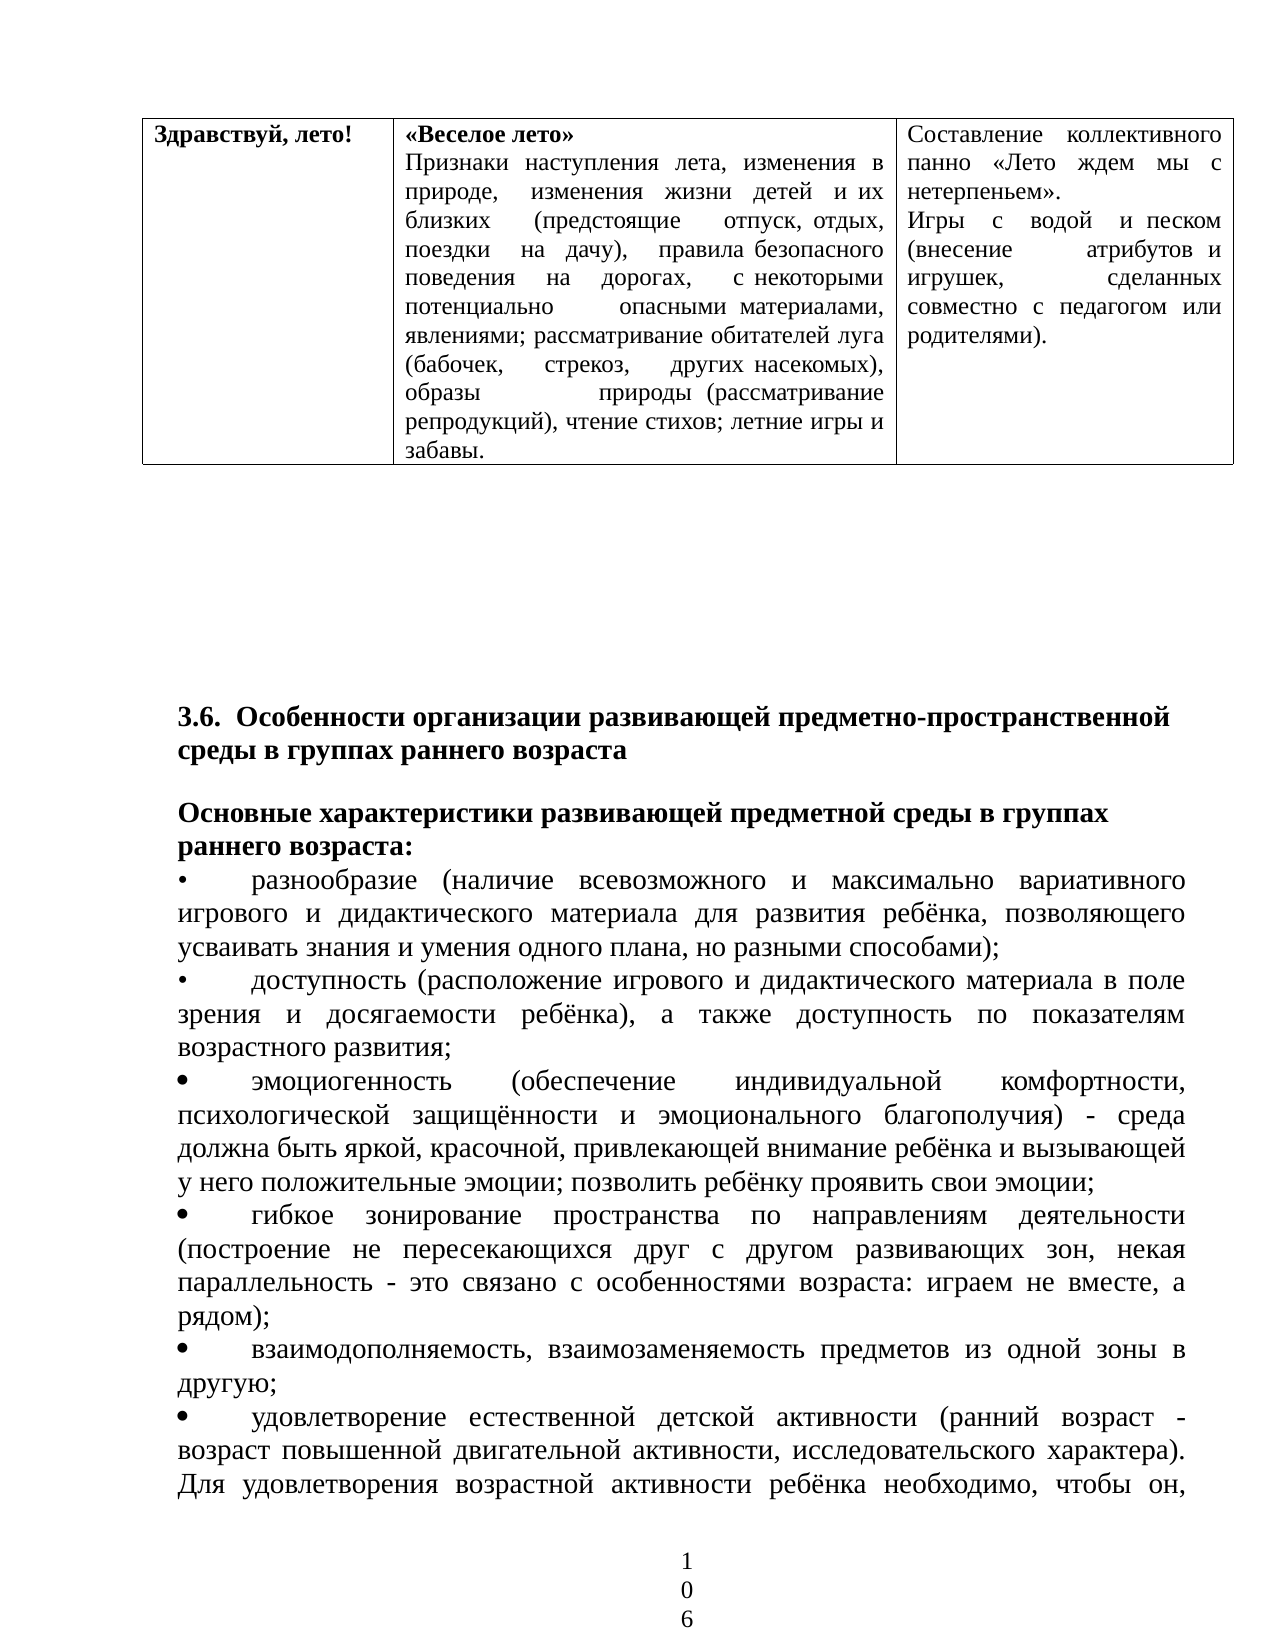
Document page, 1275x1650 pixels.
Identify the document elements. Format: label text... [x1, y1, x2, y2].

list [177, 1399, 1186, 1499]
text 3.6. Особенности организации развивающей предметно-пространственной среды в группах раннего возраста [177, 699, 1186, 766]
table_cell «Веселое лето» Признаки наступления лета, изменения в природе, изменения жизни детей и их близких (предстоящие отпуск, отдых, поездки на дачу), правила безопасного поведения на дорогах, с некоторыми потенциально опасными материалами, явлениями; рассматривание обитателей луга (бабочек, стрекоз, других насекомых), образы природы (рассматривание репродукций), чтение стихов; летние игры и забавы. [394, 119, 896, 464]
list гибкое зонирование пространства по направлениям деятельности (построение не пересекающихся друг с другом развивающих зон, некая параллельность - это связано с особенностями возраста: играем не вместе, а рядом); [177, 1197, 1186, 1332]
text • доступность (расположение игрового и дидактического материала в поле зрения и досягаемости ребёнка), а также доступность по показателям возрастного развития; [177, 962, 1186, 1063]
list взаимодополняемость, взаимозаменяемость предметов из одной зоны в другую; [177, 1332, 1186, 1399]
table_cell Составление коллективного панно «Лето ждем мы с нетерпеньем». Игры с водой и песком (внесение атрибутов и игрушек, сделанных совместно с педагогом или родителями). [897, 119, 1233, 464]
text Основные характеристики развивающей предметной среды в группах раннего возраста: [177, 795, 1186, 862]
text • разнообразие (наличие всевозможного и максимально вариативного игрового и дидактического материала для развития ребёнка, позволяющего усваивать знания и умения одного плана, но разными способами); [177, 862, 1186, 962]
table_cell Здравствуй, лето! [143, 119, 393, 464]
list эмоциогенность (обеспечение индивидуальной комфортности, психологической защищённости и эмоционального благополучия) - среда должна быть яркой, красочной, привлекающей внимание ребёнка и вызывающей у него положительные эмоции; позволить ребёнку проявить свои эмоции; [177, 1063, 1186, 1197]
